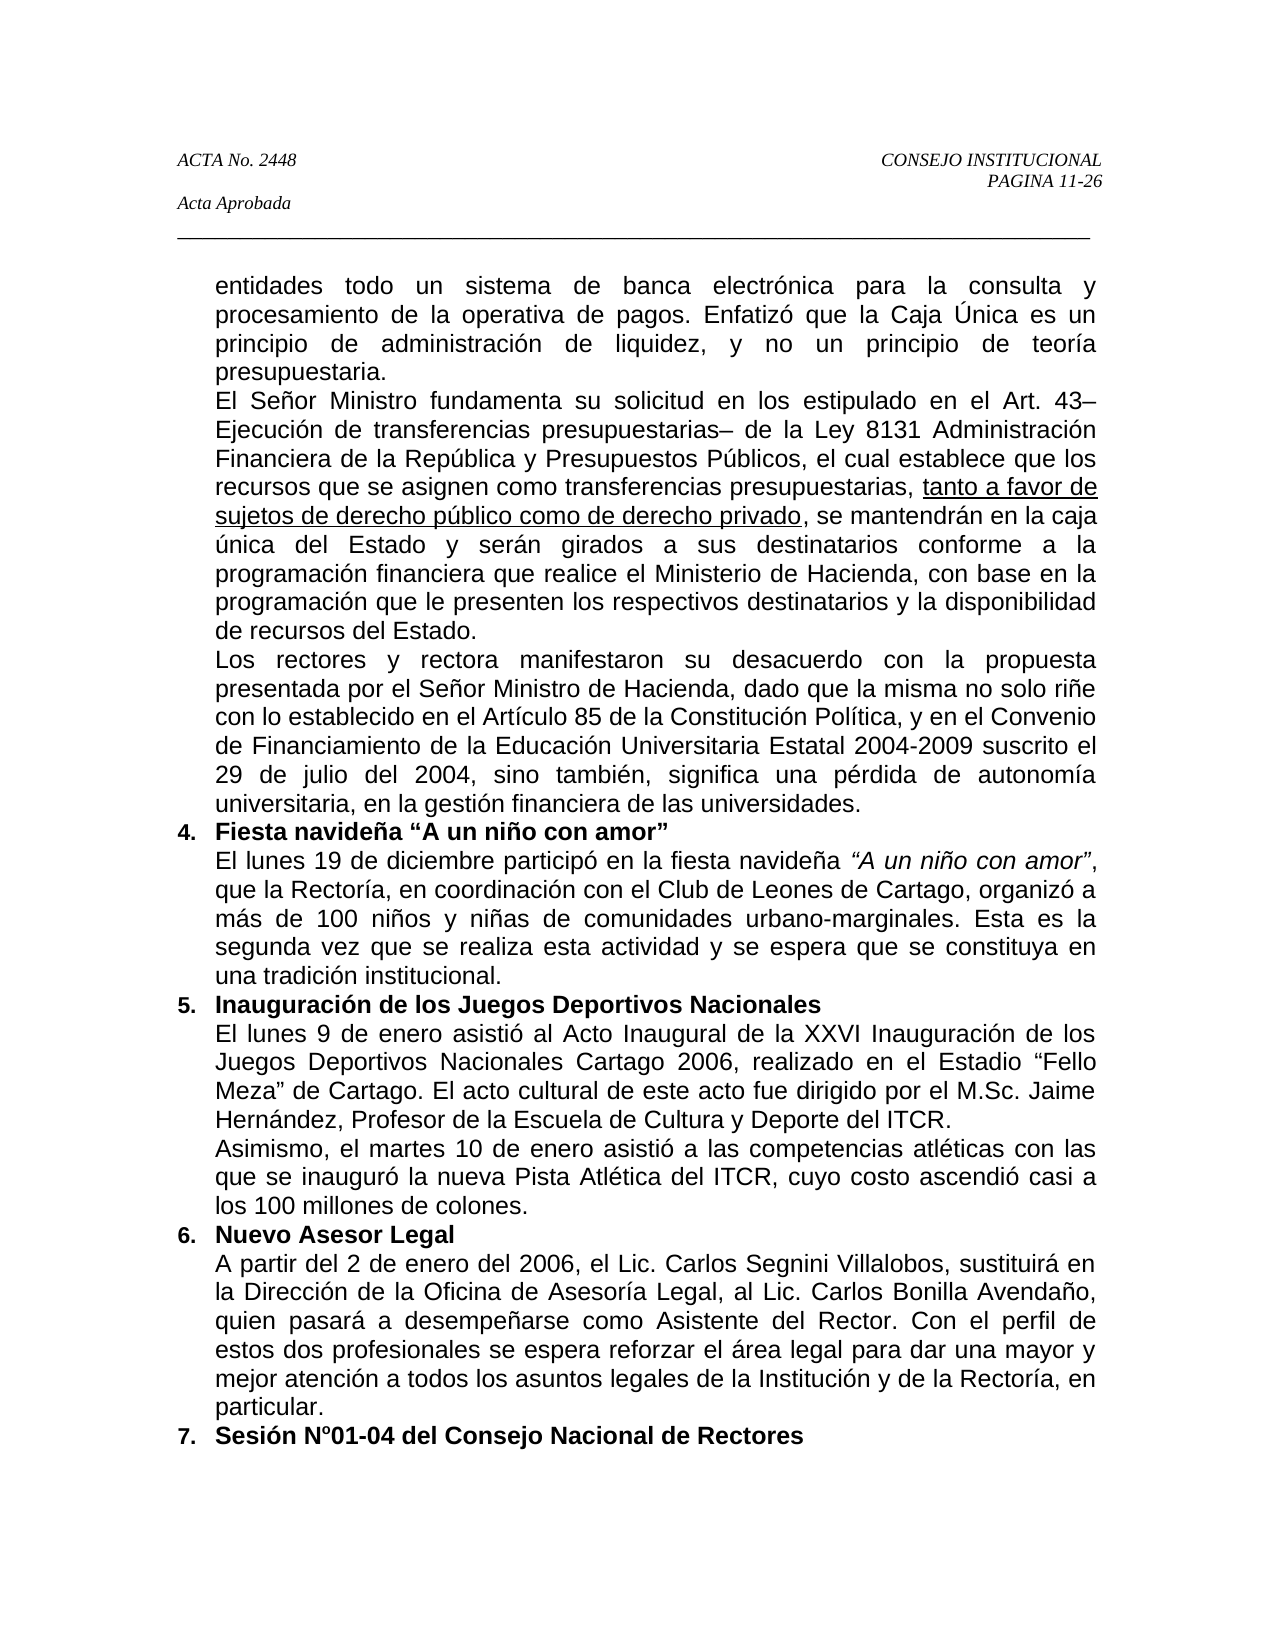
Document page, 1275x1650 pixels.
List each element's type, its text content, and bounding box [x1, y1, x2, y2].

list Fiesta navideña “A un niño con amor” [177, 817, 1098, 846]
text Asimismo, el martes 10 de enero asistió a las competencias atléticas con las que se inauguró la nueva Pista Atlética del ITCR, cuyo costo ascendió casi a los 100 millones de colones. [215, 1133, 1098, 1220]
text A partir del 2 de enero del 2006, el Lic. Carlos Segnini Villalobos, sustituirá en la Dirección de la Oficina de Asesoría Legal, al Lic. Carlos Bonilla Avendaño, quien pasará a desempeñarse como Asistente del Rector. Con el perfil de estos dos profesionales se espera reforzar el área legal para dar una mayor y mejor atención a todos los asuntos legales de la Institución y de la Rectoría, en particular. [215, 1248, 1098, 1421]
text El lunes 19 de diciembre participó en la fiesta navideña “A un niño con amor”, que la Rectoría, en coordinación con el Club de Leones de Cartago, organizó a más de 100 niños y niñas de comunidades urbano-marginales. Esta es la segunda vez que se realiza esta actividad y se espera que se constituya en una tradición institucional. [215, 846, 1098, 990]
list Sesión No01-04 del Consejo Nacional de Rectores [177, 1421, 1098, 1450]
list Inauguración de los Juegos Deportivos Nacionales [177, 990, 1098, 1018]
text El lunes 9 de enero asistió al Acto Inaugural de la XXVI Inauguración de los Juegos Deportivos Nacionales Cartago 2006, realizado en el Estadio “Fello Meza” de Cartago. El acto cultural de este acto fue dirigido por el M.Sc. Jaime Hernández, Profesor de la Escuela de Cultura y Deporte del ITCR. [215, 1018, 1098, 1133]
text El Señor Ministro fundamenta su solicitud en los estipulado en el Art. 43–Ejecución de transferencias presupuestarias– de la Ley 8131 Administración Financiera de la República y Presupuestos Públicos, el cual establece que los recursos que se asignen como transferencias presupuestarias, tanto a favor de sujetos de derecho público como de derecho privado, se mantendrán en la caja única del Estado y serán girados a sus destinatarios conforme a la programación financiera que realice el Ministerio de Hacienda, con base en la programación que le presenten los respectivos destinatarios y la disponibilidad de recursos del Estado. [215, 386, 1098, 645]
list Nuevo Asesor Legal [177, 1220, 1098, 1248]
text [215, 271, 1098, 386]
text Los rectores y rectora manifestaron su desacuerdo con la propuesta presentada por el Señor Ministro de Hacienda, dado que la misma no solo riñe con lo establecido en el Artículo 85 de la Constitución Política, y en el Convenio de Financiamiento de la Educación Universitaria Estatal 2004-2009 suscrito el 29 de julio del 2004, sino también, significa una pérdida de autonomía universitaria, en la gestión financiera de las universidades. [215, 645, 1098, 817]
